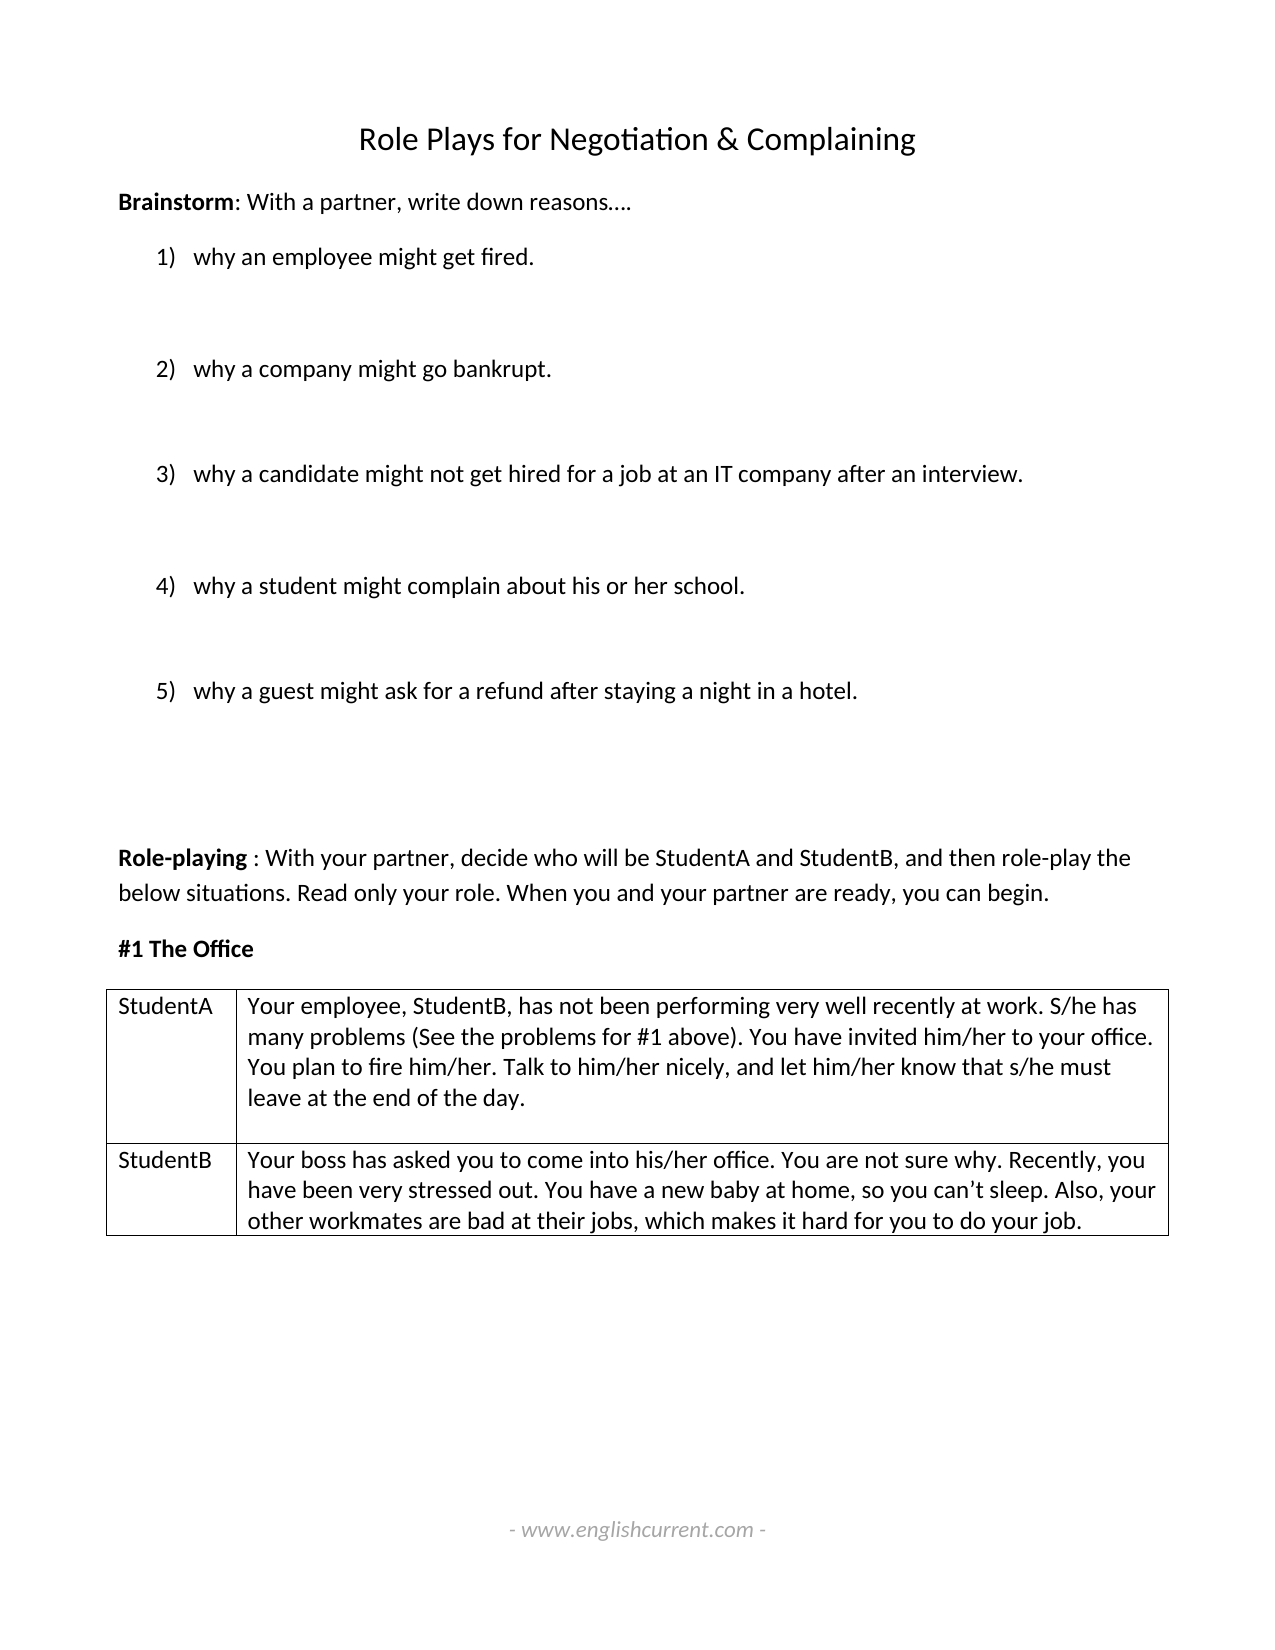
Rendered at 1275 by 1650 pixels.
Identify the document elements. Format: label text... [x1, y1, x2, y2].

table_cell StudentB [107, 1144, 236, 1235]
text Role-playing : With your partner, decide who will be StudentA and StudentB, and then role-play the below situations. Read only your role. When you and your partner are ready, you can begin. [118, 842, 1157, 908]
table_cell Your boss has asked you to come into his/her office. You are not sure why. Recently, you have been very stressed out. You have a new baby at home, so you can’t sleep. Also, your other workmates are bad at their jobs, which makes it hard for you to do your job. [237, 1144, 1168, 1235]
list why a candidate might not get hired for a job at an IT company after an interview. [156, 458, 1157, 489]
table_header StudentA [107, 990, 236, 1143]
list why a student might complain about his or her school. [156, 570, 1157, 600]
list why an employee might get fired. [156, 242, 1157, 272]
table_header Your employee, StudentB, has not been performing very well recently at work. S/he has many problems (See the problems for #1 above). You have invited him/her to your office. You plan to fire him/her. Talk to him/her nicely, and let him/her know that s/he must leave at the end of the day. [237, 990, 1168, 1143]
text #1 The Office [118, 933, 1157, 964]
text Brainstorm: With a partner, write down reasons…. [118, 186, 1157, 216]
list why a company might go bankrupt. [156, 353, 1157, 384]
text Role Plays for Negotiation & Complaining [118, 118, 1157, 159]
list why a guest might ask for a refund after staying a night in a hotel. [156, 675, 1157, 705]
